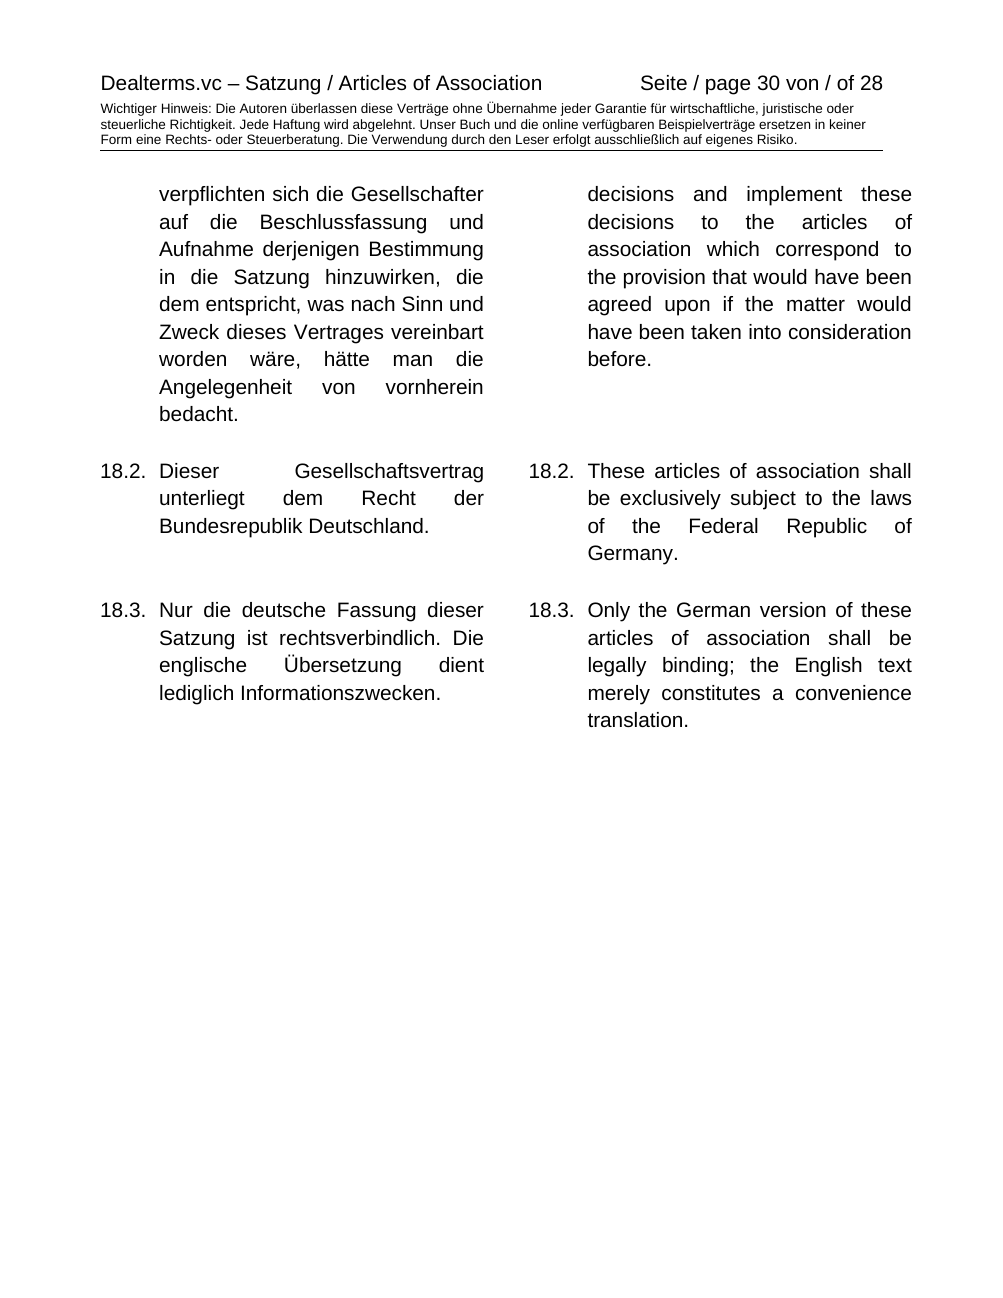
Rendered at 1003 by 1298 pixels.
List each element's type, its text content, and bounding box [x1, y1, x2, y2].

table_cell These articles of association shall be exclusively subject to the laws of the Federal Republic of Germany. [529, 459, 956, 597]
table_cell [101, 182, 528, 458]
table_cell Dieser Gesellschaftsvertrag unterliegt dem Recht der Bundesrepublik Deutschland. [101, 459, 528, 597]
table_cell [529, 182, 956, 458]
table_cell Nur die deutsche Fassung dieser Satzung ist rechtsverbindlich. Die englische Übersetzung dient lediglich Informationszwecken. [101, 598, 528, 763]
table_cell Only the German version of these articles of association shall be legally binding; the English text merely constitutes a convenience translation. [529, 598, 956, 763]
